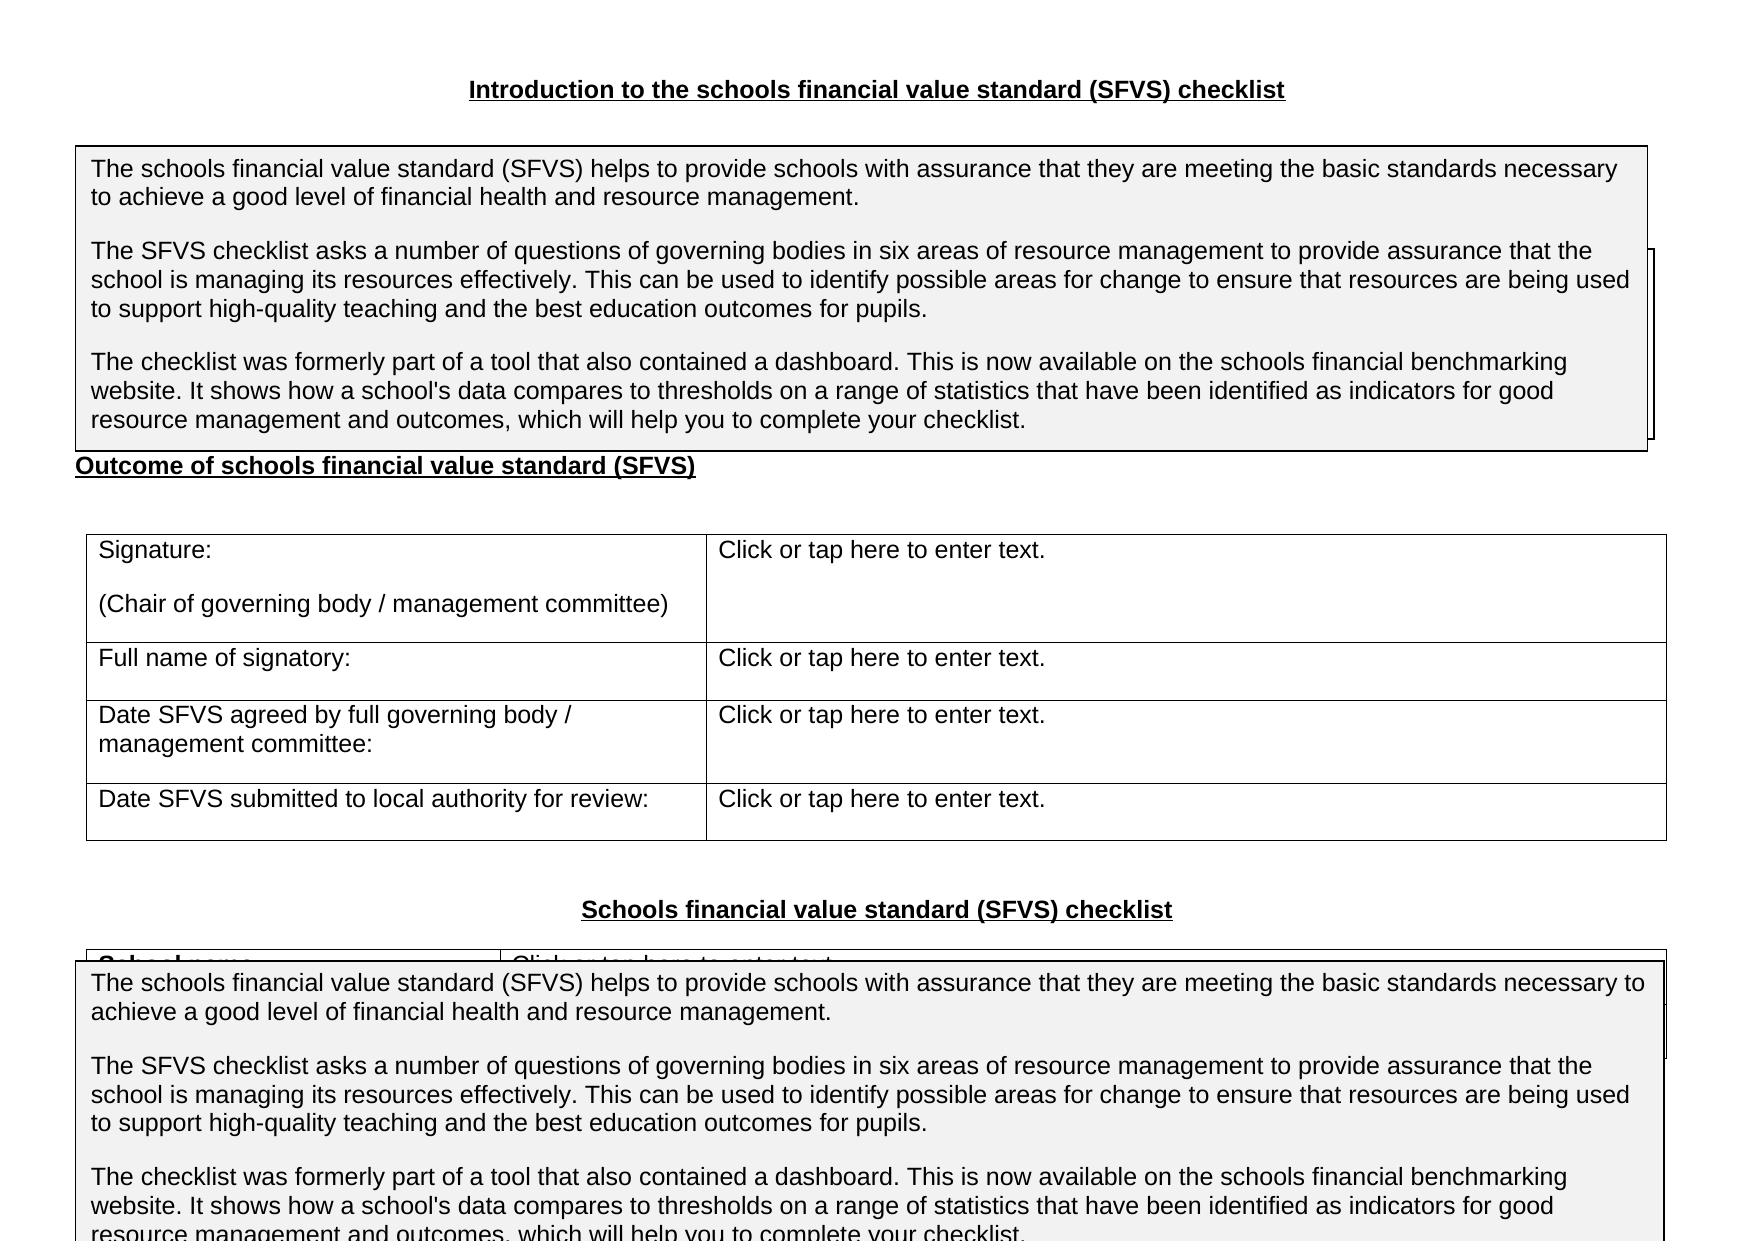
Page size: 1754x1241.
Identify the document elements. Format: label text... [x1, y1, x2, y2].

table_cell Date SFVS submitted to local authority for review: [87, 784, 706, 840]
list Introduction to the schools financial value standard (SFVS) checklist [75, 75, 1679, 104]
table_cell Date SFVS agreed by full governing body / management committee: [87, 701, 706, 783]
table_header Signature: (Chair of governing body / management committee) [87, 535, 706, 642]
table_cell Full name of signatory: [87, 643, 706, 699]
list Schools financial value standard (SFVS) checklist [75, 895, 1679, 924]
list Outcome of schools financial value standard (SFVS) [75, 182, 1679, 509]
